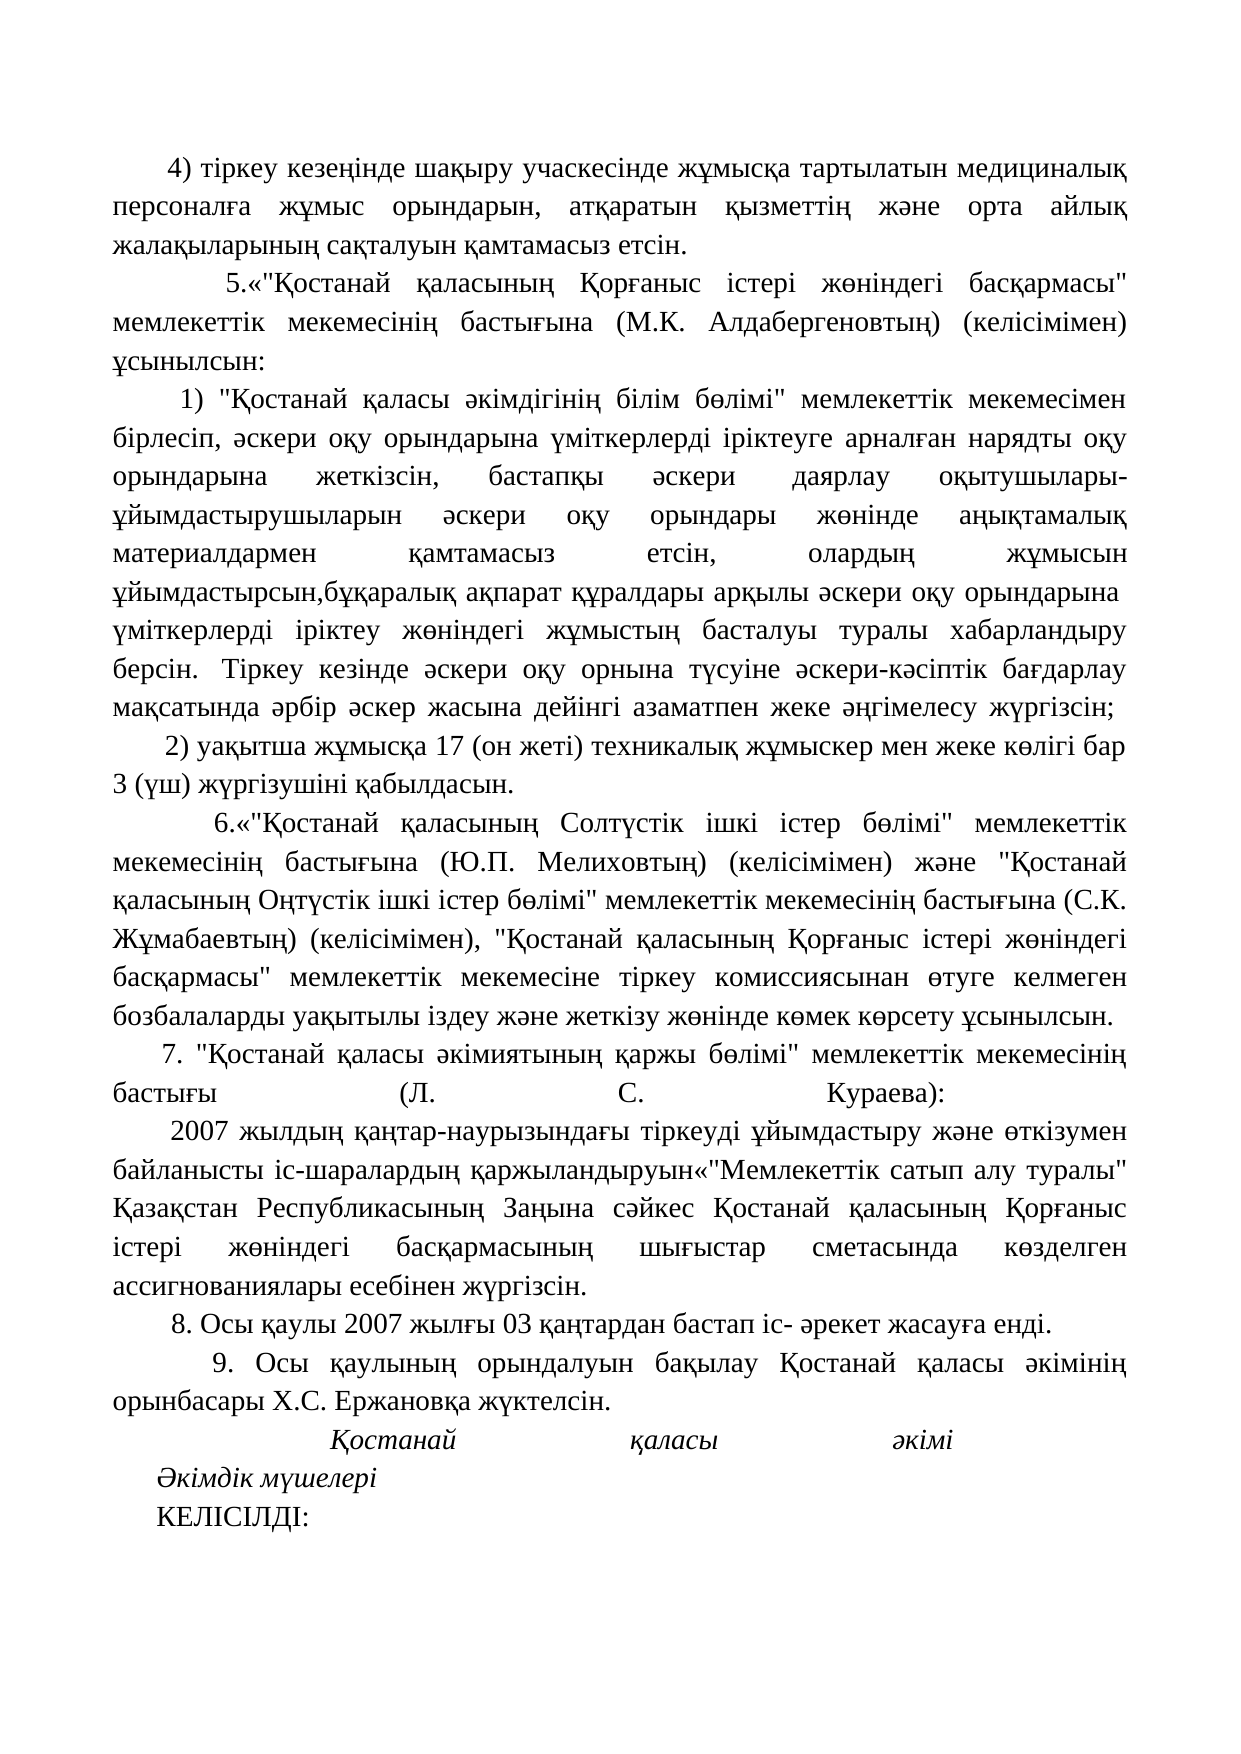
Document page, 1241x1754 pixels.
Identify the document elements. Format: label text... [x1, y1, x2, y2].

text 5.«"Қостанай қаласының Қорғаныс істері жөніндегі басқармасы" мемлекеттік мекемесінің бастығына (М.К. Алдабергеновтың) (келісімімен) ұсынылсын: 1) "Қостанай қаласы әкімдігінің білім бөлімі" мемлекеттік мекемесімен бірлесіп, әскери оқу орындарына үміткерлерді іріктеуге арналған нарядты оқу орындарына жеткізсін, бастапқы әскери даярлау оқытушылары-ұйымдастырушыларын әскери оқу орындары жөнінде аңықтамалық материалдармен қамтамасыз етсін, олардың жұмысын ұйымдастырсын,бұқаралық ақпарат құралдары арқылы әскери оқу орындарына үміткерлерді іріктеу жөніндегі жұмыстың басталуы туралы хабарландыру берсін. Тіркеу кезінде әскери оқу орнына түсуіне әскери-кәсіптік бағдарлау мақсатында әрбір әскер жасына дейінгі азаматпен жеке әңгімелесу жүргізсін; 2) уақытша жұмысқа 17 (он жеті) техникалық жұмыскер мен жеке көлігі бар 3 (үш) жүргізушіні қабылдасын. [112, 266, 1128, 800]
text 9. Осы қаулының орындалуын бақылау Қостанай қаласы әкімінің орынбасары Х.С. Ержановқа жүктелсін. [112, 1345, 1128, 1417]
text КЕЛІСІЛДІ: [112, 1499, 1128, 1532]
text Қостанай қаласы әкімі Әкімдік мүшелері [112, 1422, 1128, 1494]
text 7. "Қостанай қаласы әкімиятының қаржы бөлімі" мемлекеттік мекемесінің бастығы (Л. С. Кураева): 2007 жылдың қаңтар-наурызындағы тіркеуді ұйымдастыру және өткізумен байланысты іс-шаралардың қаржыландыруын«"Мемлекеттік сатып алу туралы" Қазақстан Республикасының Заңына сәйкес Қостанай қаласының Қорғаныс істері жөніндегі басқармасының шығыстар сметасында көзделген ассигнованиялары есебінен жүргізсін. [112, 1036, 1128, 1301]
text 8. Осы қаулы 2007 жылғы 03 қаңтардан бастап іс- әрекет жасауға енді. [112, 1306, 1128, 1340]
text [112, 150, 1128, 261]
text 6.«"Қостанай қаласының Солтүстік ішкі істер бөлімі" мемлекеттік мекемесінің бастығына (Ю.П. Мелиховтың) (келісімімен) және "Қостанай қаласының Оңтүстік ішкі істер бөлімі" мемлекеттік мекемесінің бастығына (С.К. Жұмабаевтың) (келісімімен), "Қостанай қаласының Қорғаныс істері жөніндегі басқармасы" мемлекеттік мекемесіне тіркеу комиссиясынан өтуге келмеген бозбалаларды уақытылы іздеу және жеткізу жөнінде көмек көрсету ұсынылсын. [112, 805, 1128, 1031]
